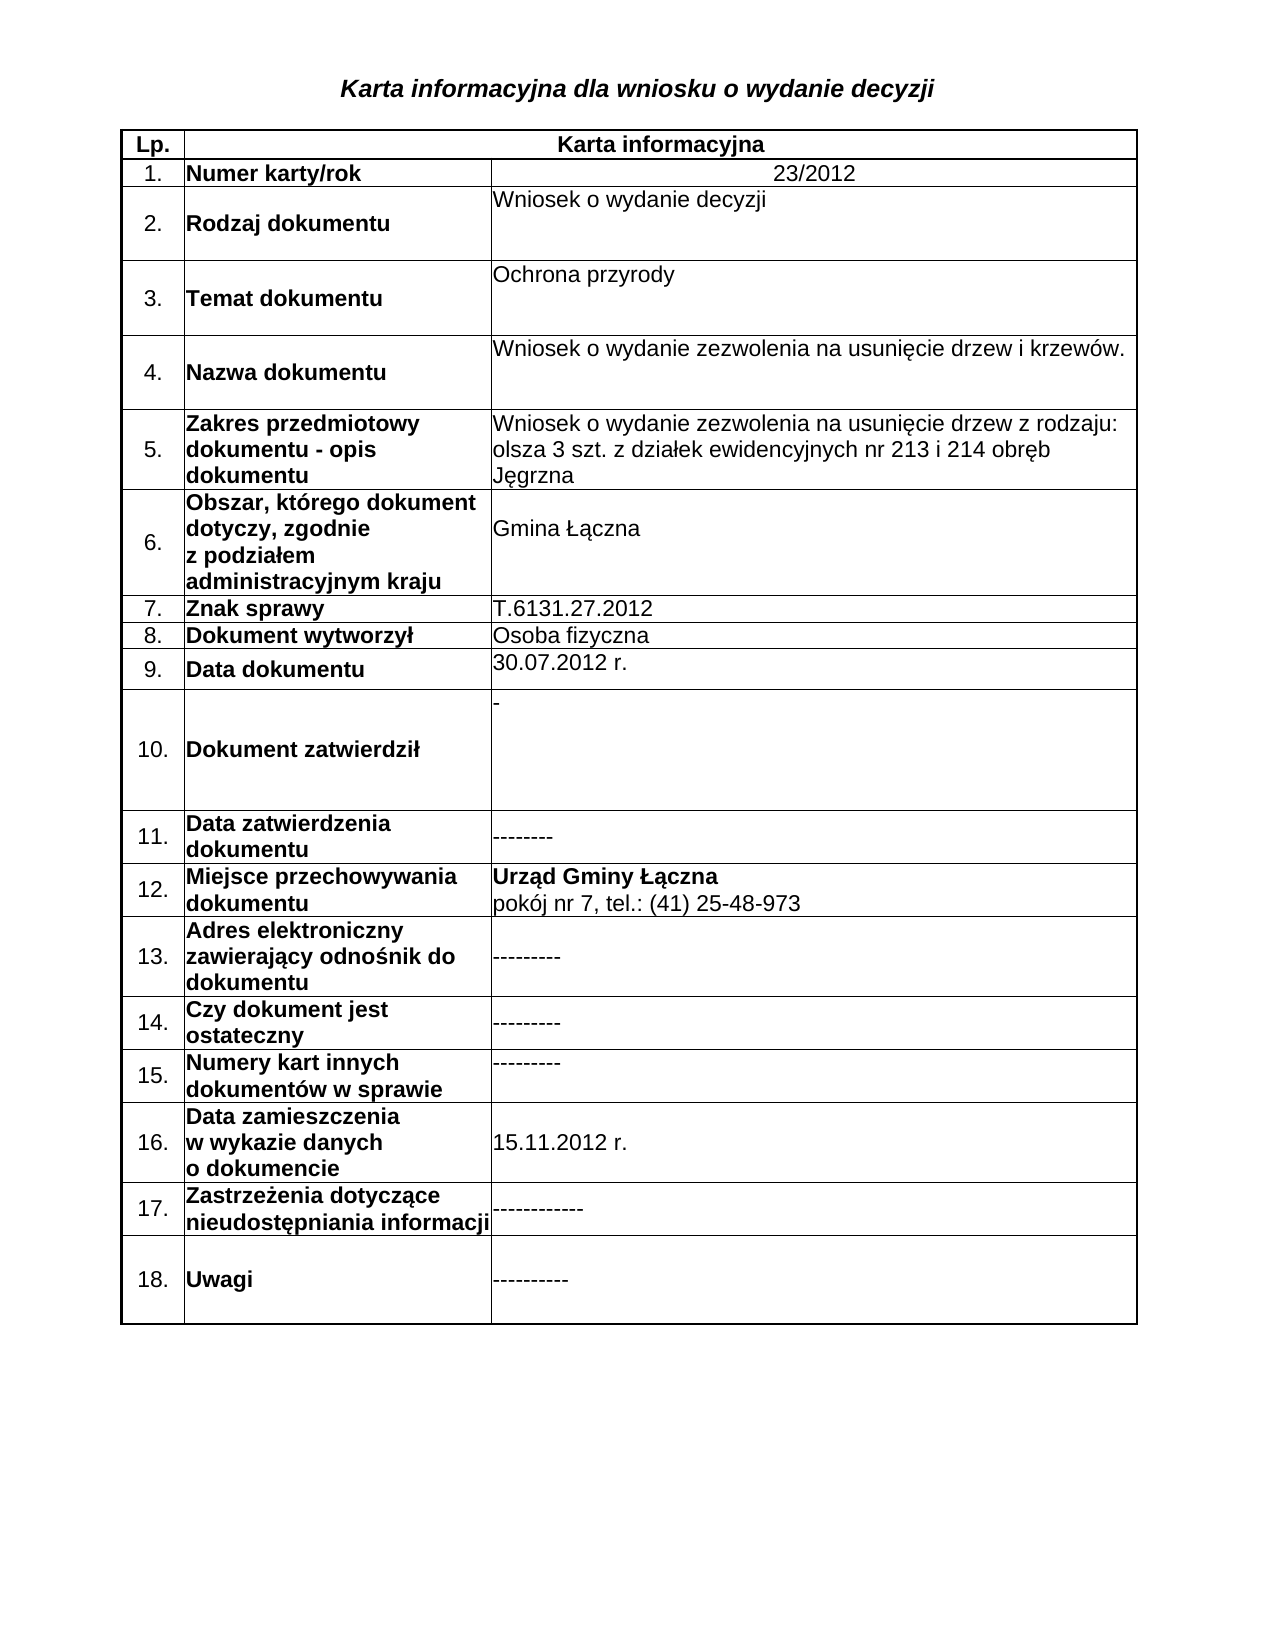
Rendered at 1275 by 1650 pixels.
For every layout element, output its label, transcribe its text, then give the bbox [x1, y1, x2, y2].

table_cell 7. [123, 596, 184, 621]
table_cell 9. [123, 649, 184, 689]
table_cell 4. [123, 336, 184, 409]
table_cell 1. [123, 160, 184, 186]
table_cell Urząd Gminy Łączna pokój nr 7, tel.: (41) 25-48-973 [492, 864, 1136, 916]
table_cell Osoba fizyczna [492, 623, 1136, 648]
table_cell T.6131.27.2012 [492, 596, 1136, 621]
table_cell Numery kart innych dokumentów w sprawie [185, 1050, 491, 1102]
table_cell Ochrona przyrody [492, 261, 1136, 334]
table_cell Wniosek o wydanie decyzji [492, 187, 1136, 260]
table_cell -------- [492, 811, 1136, 863]
table_cell Czy dokument jest ostateczny [185, 997, 491, 1049]
table_cell 15.11.2012 r. [492, 1103, 1136, 1182]
table_cell Wniosek o wydanie zezwolenia na usunięcie drzew z rodzaju: olsza 3 szt. z działek ewidencyjnych nr 213 i 214 obręb Jęgrzna [492, 410, 1136, 488]
table_cell Adres elektroniczny zawierający odnośnik do dokumentu [185, 917, 491, 996]
table_cell Obszar, którego dokument dotyczy, zgodnie z podziałem administracyjnym kraju [185, 490, 491, 594]
table_cell Nazwa dokumentu [185, 336, 491, 409]
table_cell - [492, 690, 1136, 809]
table_cell 17. [123, 1183, 184, 1235]
table_cell 10. [123, 690, 184, 809]
table_header Karta informacyjna [185, 131, 1136, 157]
table_cell 8. [123, 623, 184, 648]
table_cell 2. [123, 187, 184, 260]
table_cell 13. [123, 917, 184, 996]
table_cell 5. [123, 410, 184, 488]
table_cell --------- [492, 997, 1136, 1049]
table_cell Zakres przedmiotowy dokumentu - opis dokumentu [185, 410, 491, 488]
table_cell Data zamieszczenia w wykazie danych o dokumencie [185, 1103, 491, 1182]
table_cell ------------ [492, 1183, 1136, 1235]
table_cell Data dokumentu [185, 649, 491, 689]
table_cell Dokument zatwierdził [185, 690, 491, 809]
table_cell 16. [123, 1103, 184, 1182]
table_cell Rodzaj dokumentu [185, 187, 491, 260]
table_cell --------- [492, 1050, 1136, 1102]
table_cell 6. [123, 490, 184, 594]
table_cell Uwagi [185, 1236, 491, 1323]
table_cell 18. [123, 1236, 184, 1323]
table_cell Gmina Łączna [492, 490, 1136, 594]
table_cell ---------- [492, 1236, 1136, 1323]
table_cell Dokument wytworzył [185, 623, 491, 648]
table_header Lp. [123, 131, 184, 157]
table_cell 30.07.2012 r. [492, 649, 1136, 689]
table_cell Data zatwierdzenia dokumentu [185, 811, 491, 863]
table_cell Numer karty/rok [185, 160, 491, 186]
table_cell Temat dokumentu [185, 261, 491, 334]
table_cell 3. [123, 261, 184, 334]
table_cell 12. [123, 864, 184, 916]
table_cell 11. [123, 811, 184, 863]
table_cell Wniosek o wydanie zezwolenia na usunięcie drzew i krzewów. [492, 336, 1136, 409]
text Karta informacyjna dla wniosku o wydanie decyzji [118, 74, 1157, 103]
table_cell 14. [123, 997, 184, 1049]
table_cell --------- [492, 917, 1136, 996]
table_cell 23/2012 [492, 160, 1136, 186]
table_cell Miejsce przechowywania dokumentu [185, 864, 491, 916]
table_cell Zastrzeżenia dotyczące nieudostępniania informacji [185, 1183, 491, 1235]
table_cell Znak sprawy [185, 596, 491, 621]
table_cell 15. [123, 1050, 184, 1102]
